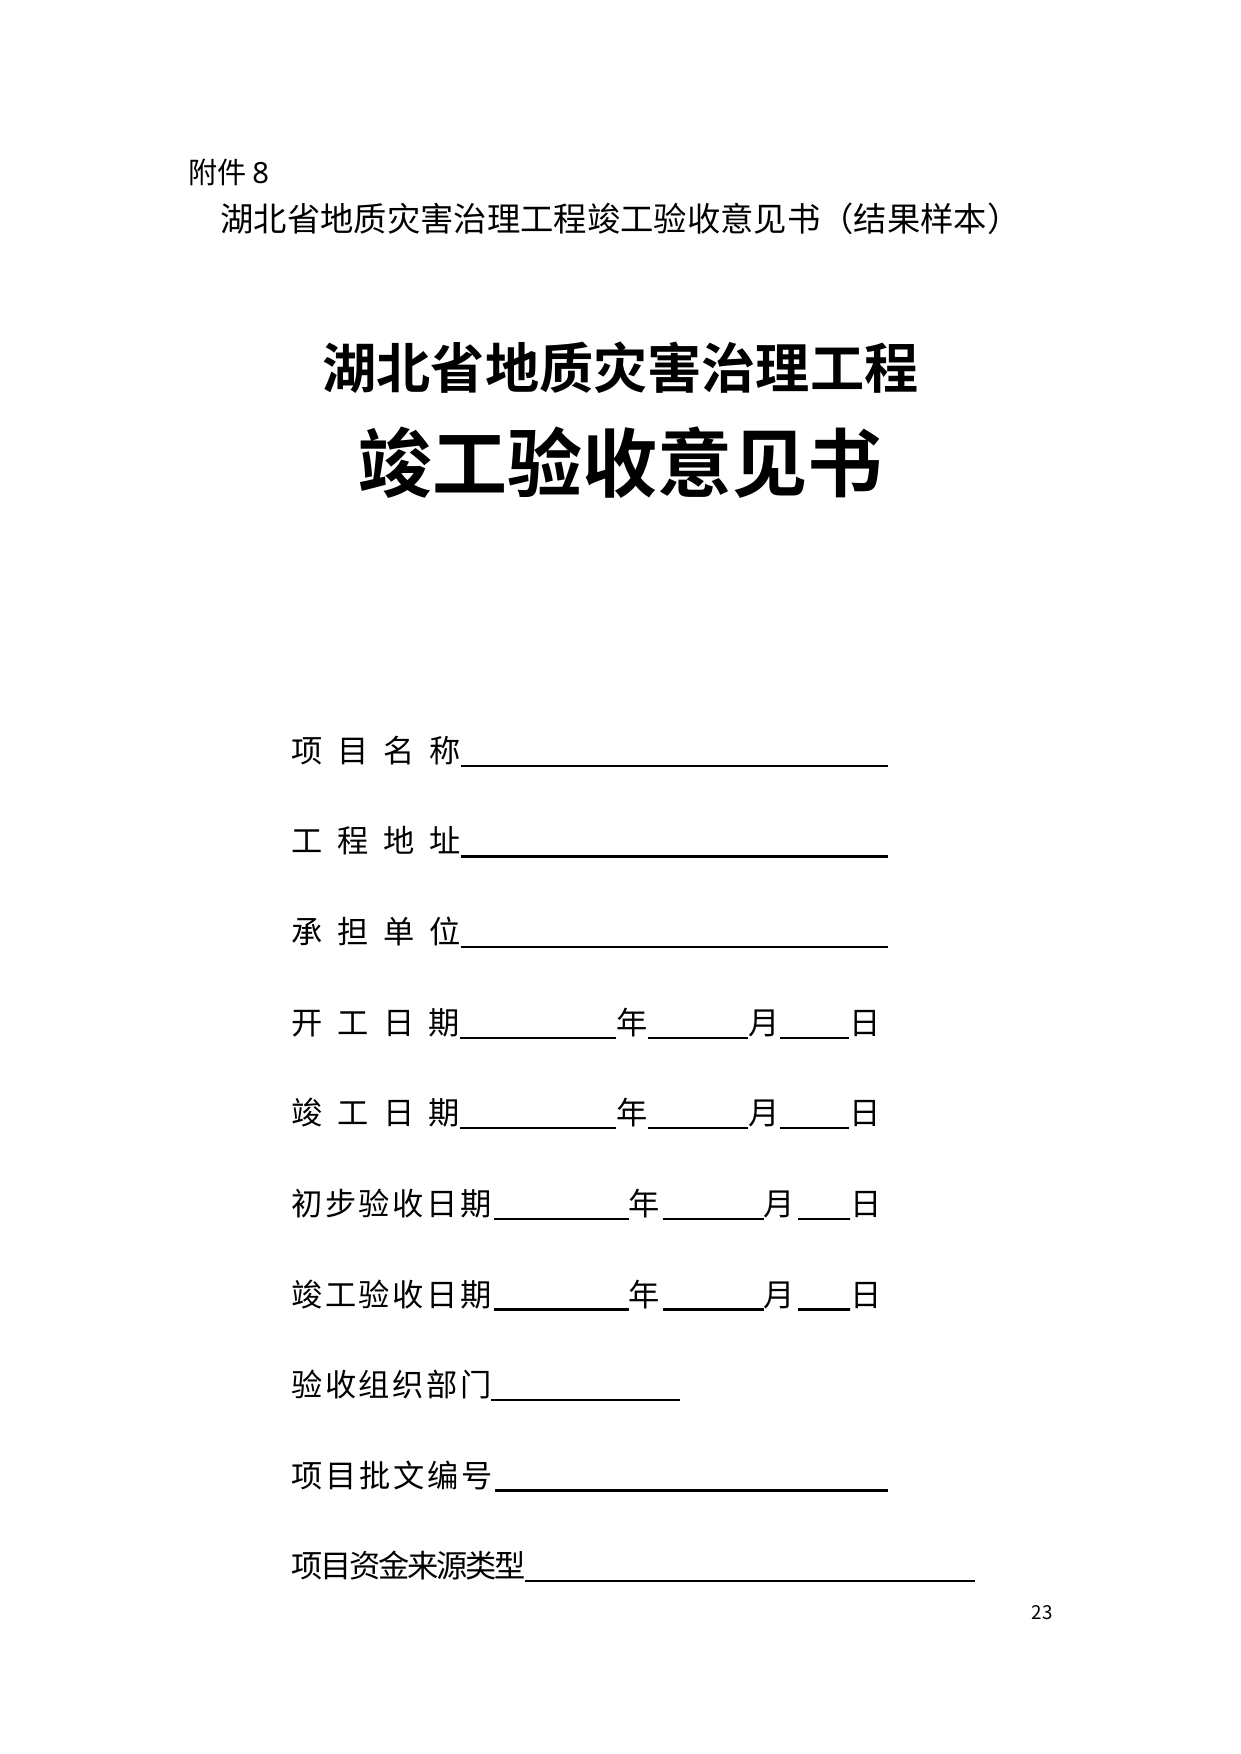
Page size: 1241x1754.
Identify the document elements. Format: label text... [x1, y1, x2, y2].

text 项目名称 [188, 726, 1052, 771]
text 开工日期 年 月 日 [188, 998, 1052, 1043]
text 竣工验收意见书 [188, 404, 1052, 513]
text 竣工验收日期 年 月 日 [188, 1270, 1052, 1315]
text 附件8 [188, 150, 1052, 192]
text 初步验收日期 年 月 日 [188, 1179, 1052, 1224]
text 承担单位 [188, 907, 1052, 952]
text 工程地址 [188, 817, 1052, 862]
text 湖北省地质灾害治理工程 [188, 326, 1052, 404]
text 湖北省地质灾害治理工程竣工验收意见书（结果样本） [188, 192, 1052, 241]
text 验收组织部门 [188, 1360, 1052, 1405]
text 项目资金来源类型 [188, 1541, 1052, 1587]
text 竣工日期 年 月 日 [188, 1088, 1052, 1134]
text 项目批文编号 [188, 1451, 1052, 1496]
